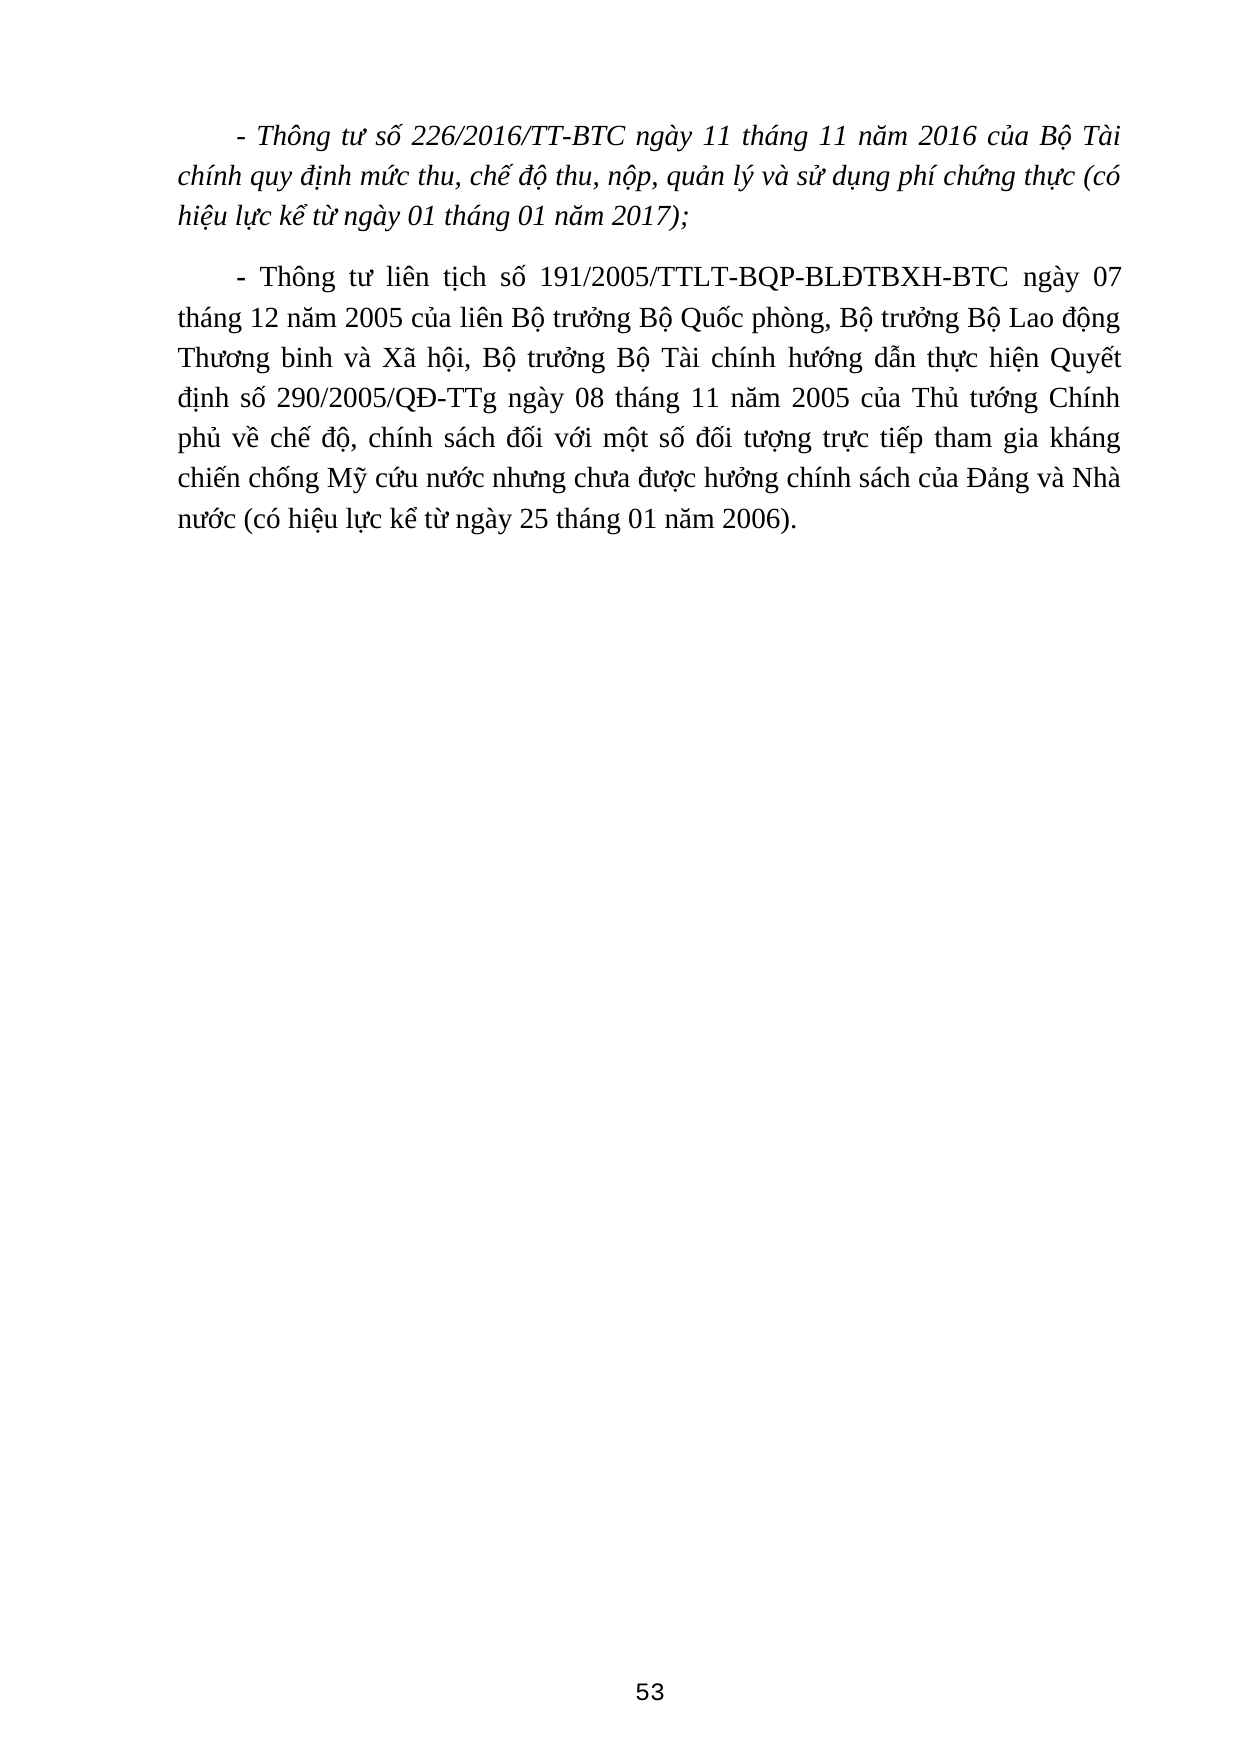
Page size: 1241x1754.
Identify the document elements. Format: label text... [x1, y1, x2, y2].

text - Thông tư số 226/2016/TT-BTC ngày 11 tháng 11 năm 2016 của Bộ Tài chính quy định mức thu, chế độ thu, nộp, quản lý và sử dụng phí chứng thực (có hiệu lực kể từ ngày 01 tháng 01 năm 2017); [177, 118, 1122, 232]
text - Thông tư liên tịch số 191/2005/TTLT-BQP-BLĐTBXH-BTC ngày 07 tháng 12 năm 2005 của liên Bộ trưởng Bộ Quốc phòng, Bộ trưởng Bộ Lao động Thương binh và Xã hội, Bộ trưởng Bộ Tài chính hướng dẫn thực hiện Quyết định số 290/2005/QĐ-TTg ngày 08 tháng 11 năm 2005 của Thủ tướng Chính phủ về chế độ, chính sách đối với một số đối tượng trực tiếp tham gia kháng chiến chống Mỹ cứu nước nhưng chưa được hưởng chính sách của Đảng và Nhà nước (có hiệu lực kể từ ngày 25 tháng 01 năm 2006). [177, 259, 1122, 534]
